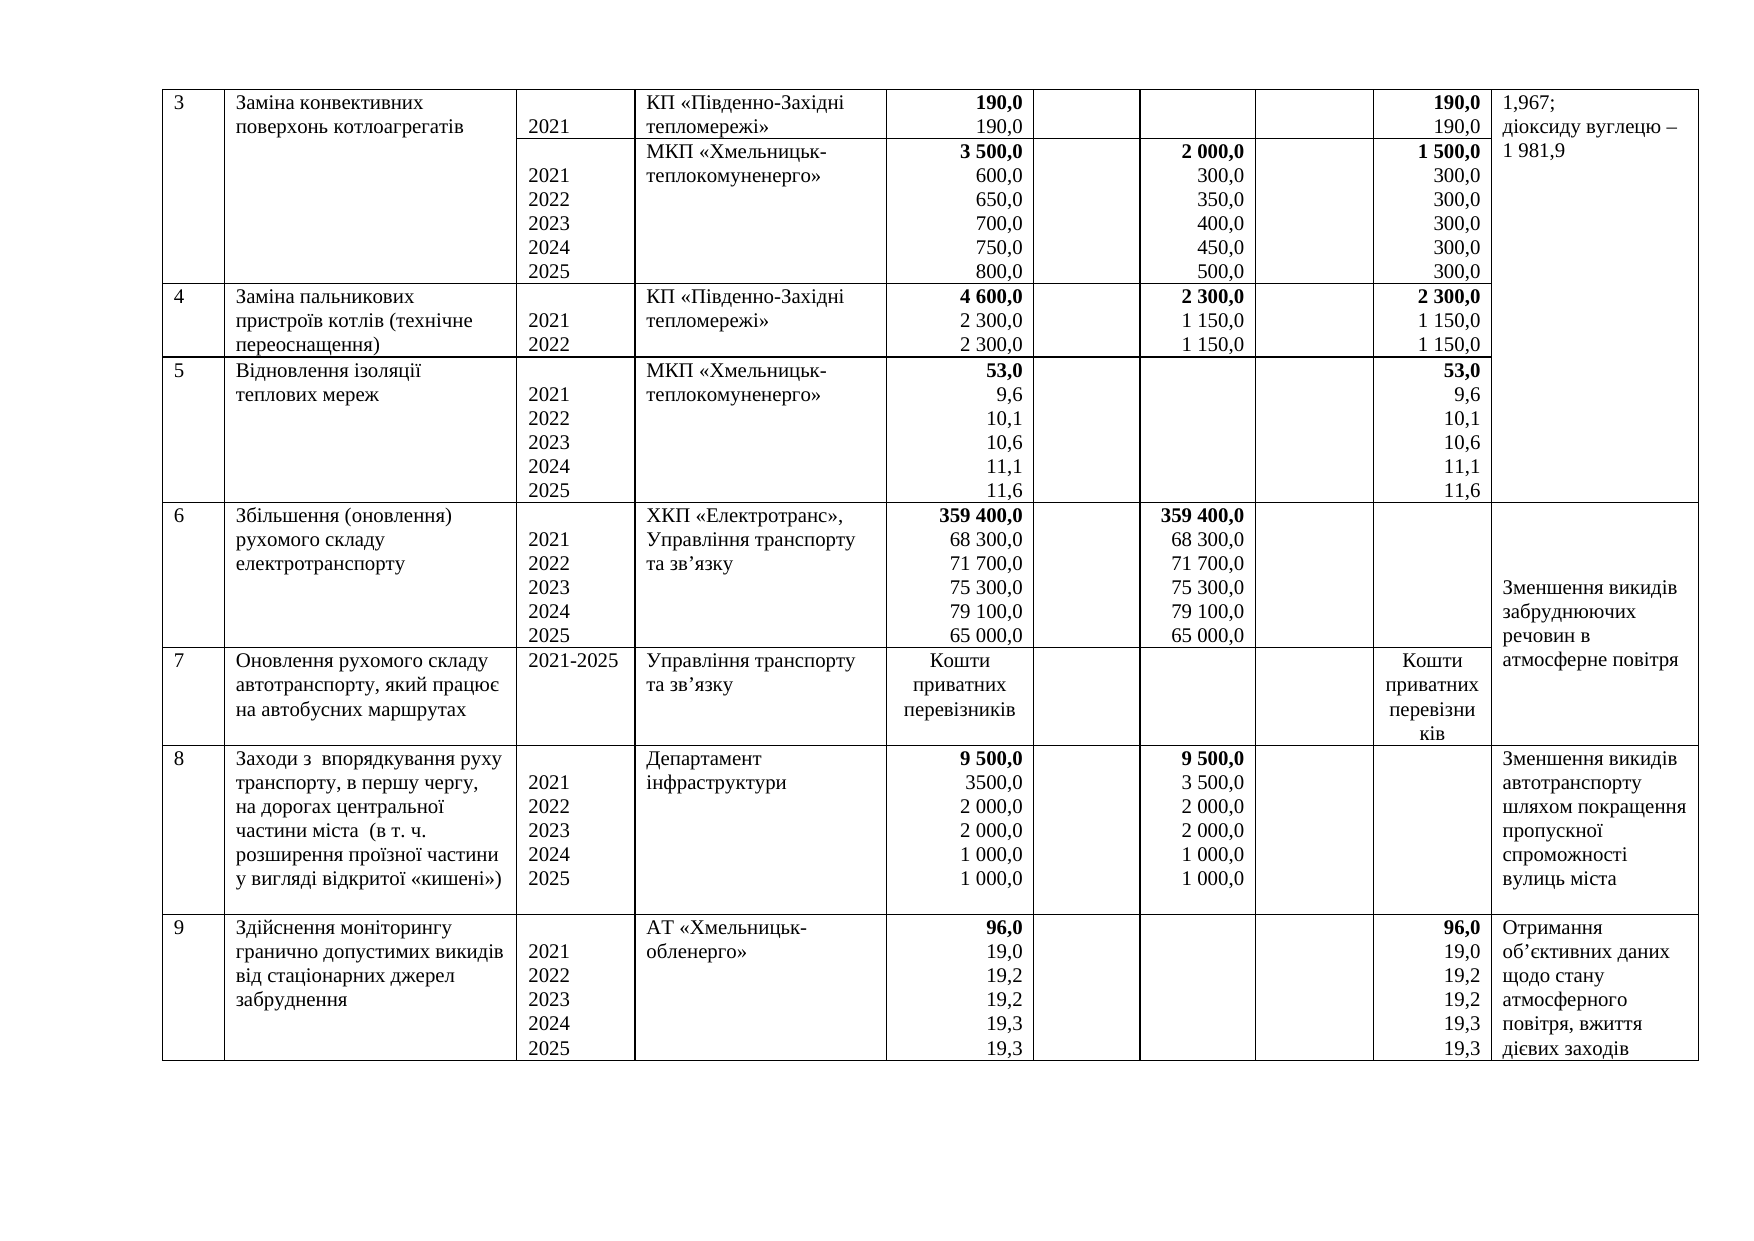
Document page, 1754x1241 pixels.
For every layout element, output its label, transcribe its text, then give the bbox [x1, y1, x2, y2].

table_cell 5 [163, 358, 224, 502]
table_cell 2021 2022 2023 2024 2025 [517, 358, 634, 502]
table_cell 190,0 190,0 [887, 90, 1033, 138]
table_cell Зменшення викидів забруднюючих речовин в атмосферне повітря [1492, 503, 1698, 744]
table_cell Управління транспорту та зв’язку [636, 648, 886, 744]
table_cell 96,0 19,0 19,2 19,2 19,3 19,3 [887, 915, 1033, 1059]
table_cell ХКП «Електротранс», Управління транспорту та зв’язку [636, 503, 886, 647]
table_cell 9 [163, 915, 224, 1059]
table_cell 6 [163, 503, 224, 647]
table_cell МКП «Хмельницьк-теплокомуненерго» [636, 358, 886, 502]
table_cell [1256, 358, 1373, 502]
table_cell Здійснення моніторингу гранично допустимих викидів від стаціонарних джерел забруднення [225, 915, 516, 1059]
table_cell 2 300,0 1 150,0 1 150,0 [1374, 284, 1491, 356]
table_cell 3 [163, 90, 224, 283]
table_cell [1141, 648, 1255, 744]
table_cell [1141, 358, 1255, 502]
table_cell 2021 2022 2023 2024 2025 [517, 139, 634, 283]
table_cell 2021 2022 2023 2024 2025 [517, 503, 634, 647]
table_cell [1256, 90, 1373, 138]
table_cell [1034, 648, 1139, 744]
table_cell Заміна пальникових пристроїв котлів (технічне переоснащення) [225, 284, 516, 356]
table_cell 2021 [517, 90, 634, 138]
table_cell [1374, 746, 1491, 914]
table_cell [1034, 503, 1139, 647]
table_cell [1256, 139, 1373, 283]
table_cell Кошти приватних перевізників [1374, 648, 1491, 744]
table_cell [1256, 915, 1373, 1059]
table_cell АТ «Хмельницьк- обленерго» [636, 915, 886, 1059]
table_cell 2 300,0 1 150,0 1 150,0 [1141, 284, 1255, 356]
table_cell Збільшення (оновлення) рухомого складу електротранспорту [225, 503, 516, 647]
table_cell 53,0 9,6 10,1 10,6 11,1 11,6 [1374, 358, 1491, 502]
table_cell 4 [163, 284, 224, 356]
table_cell [1256, 648, 1373, 744]
table_cell 2021 2022 2023 2024 2025 [517, 915, 634, 1059]
table_cell КП «Південно-Західні тепломережі» [636, 284, 886, 356]
table_cell 53,0 9,6 10,1 10,6 11,1 11,6 [887, 358, 1033, 502]
table_cell [1034, 284, 1139, 356]
table_cell Зменшення викидів автотранспорту шляхом покращення пропускної спроможності вулиць міста [1492, 746, 1698, 914]
table_cell 9 500,0 3 500,0 2 000,0 2 000,0 1 000,0 1 000,0 [1141, 746, 1255, 914]
table_cell 2021 2022 2023 2024 2025 [517, 746, 634, 914]
table_cell 4 600,0 2 300,0 2 300,0 [887, 284, 1033, 356]
table_cell [1374, 503, 1491, 647]
table_cell Відновлення ізоляції теплових мереж [225, 358, 516, 502]
table_cell 1 500,0 300,0 300,0 300,0 300,0 300,0 [1374, 139, 1491, 283]
table_cell 9 500,0 3500,0 2 000,0 2 000,0 1 000,0 1 000,0 [887, 746, 1033, 914]
table_cell [1141, 915, 1255, 1059]
table_cell 2021-2025 [517, 648, 634, 744]
table_cell [1034, 915, 1139, 1059]
table_cell 359 400,0 68 300,0 71 700,0 75 300,0 79 100,0 65 000,0 [887, 503, 1033, 647]
table_cell [1034, 358, 1139, 502]
table_cell Оновлення рухомого складу автотранспорту, який працює на автобусних маршрутах [225, 648, 516, 744]
table_cell Кошти приватних перевізників [887, 648, 1033, 744]
table_cell 2021 2022 [517, 284, 634, 356]
table_cell МКП «Хмельницьк-теплокомуненерго» [636, 139, 886, 283]
table_cell [1256, 503, 1373, 647]
table_cell Заходи з впорядкування руху транспорту, в першу чергу, на дорогах центральної частини міста (в т. ч. розширення проїзної частини у вигляді відкритої «кишені») [225, 746, 516, 914]
table_cell 96,0 19,0 19,2 19,2 19,3 19,3 [1374, 915, 1491, 1059]
table_cell Департамент інфраструктури [636, 746, 886, 914]
table_cell 190,0 190,0 [1374, 90, 1491, 138]
table_cell КП «Південно-Західні тепломережі» [636, 90, 886, 138]
table_cell [1256, 746, 1373, 914]
table_cell Заміна конвективних поверхонь котлоагрегатів [225, 90, 516, 283]
table_cell Отримання об’єктивних даних щодо стану атмосферного повітря, вжиття дієвих заходів [1492, 915, 1698, 1059]
table_cell 8 [163, 746, 224, 914]
table_cell 3 500,0 600,0 650,0 700,0 750,0 800,0 [887, 139, 1033, 283]
table_cell [1034, 139, 1139, 283]
table_cell [1034, 90, 1139, 138]
table_cell [1256, 284, 1373, 356]
table_cell [1034, 746, 1139, 914]
table_cell [1141, 90, 1255, 138]
table_cell 2 000,0 300,0 350,0 400,0 450,0 500,0 [1141, 139, 1255, 283]
table_cell 359 400,0 68 300,0 71 700,0 75 300,0 79 100,0 65 000,0 [1141, 503, 1255, 647]
table_cell 7 [163, 648, 224, 744]
